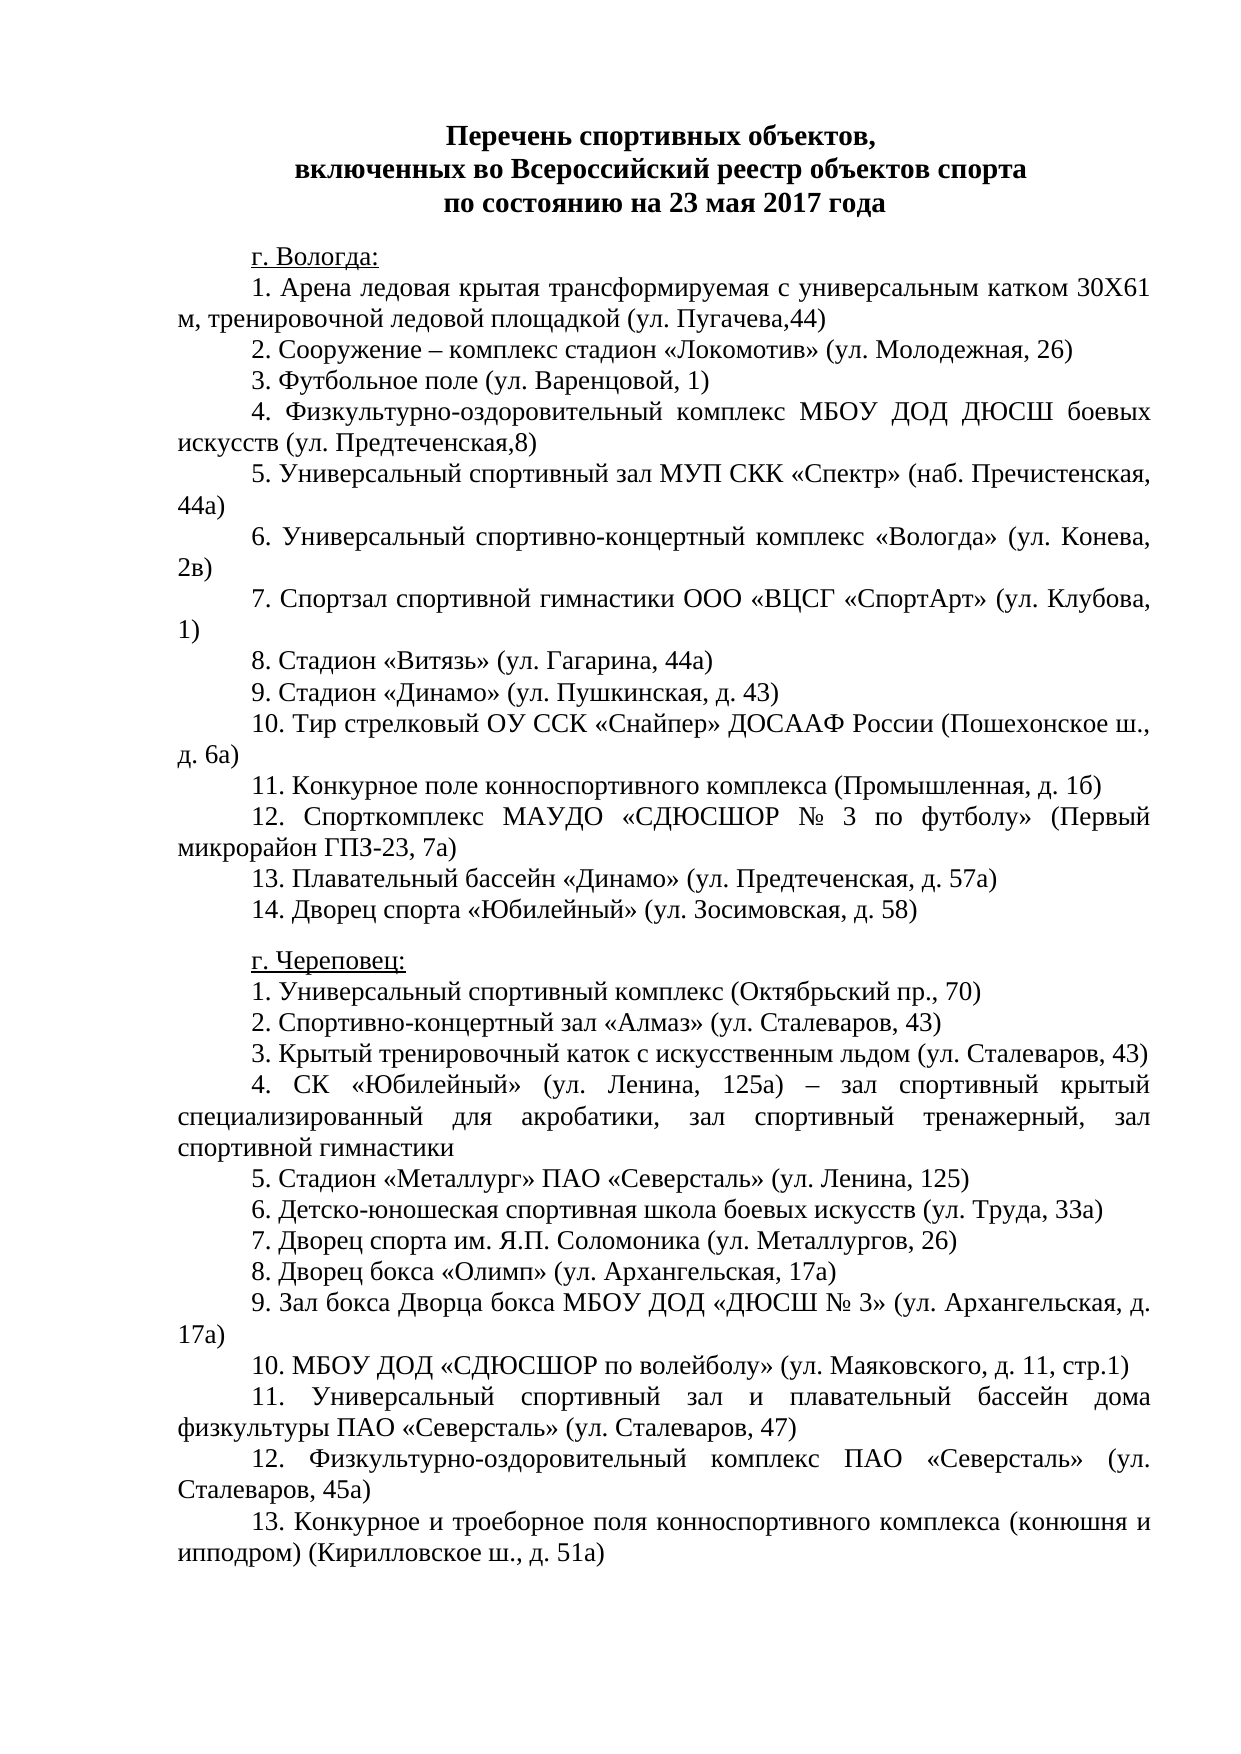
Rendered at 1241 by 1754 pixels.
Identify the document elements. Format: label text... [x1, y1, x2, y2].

text 11. Конкурное поле конноспортивного комплекса (Промышленная, д. 1б) [177, 769, 1152, 800]
text 11. Универсальный спортивный зал и плавательный бассейн дома физкультуры ПАО «Северсталь» (ул. Сталеваров, 47) [177, 1380, 1152, 1442]
text г. Череповец: [177, 944, 1152, 975]
text г. Вологда: [177, 239, 1152, 271]
text 1. Универсальный спортивный комплекс (Октябрьский пр., 70) [177, 975, 1152, 1006]
text 2. Сооружение – комплекс стадион «Локомотив» (ул. Молодежная, 26) [177, 333, 1152, 364]
text 9. Стадион «Динамо» (ул. Пушкинская, д. 43) [177, 676, 1152, 707]
text 14. Дворец спорта «Юбилейный» (ул. Зосимовская, д. 58) [177, 894, 1152, 925]
text 13. Плавательный бассейн «Динамо» (ул. Предтеченская, д. 57а) [177, 862, 1152, 894]
text 4. Физкультурно-оздоровительный комплекс МБОУ ДОД ДЮСШ боевых искусств (ул. Предтеченская,8) [177, 395, 1152, 458]
text 10. МБОУ ДОД «СДЮСШОР по волейболу» (ул. Маяковского, д. 11, стр.1) [177, 1349, 1152, 1380]
text 6. Детско-юношеская спортивная школа боевых искусств (ул. Труда, 33а) [177, 1193, 1152, 1224]
text 13. Конкурное и троеборное поля конноспортивного комплекса (конюшня и ипподром) (Кирилловское ш., д. 51а) [177, 1504, 1152, 1567]
text 3. Крытый тренировочный каток с искусственным льдом (ул. Сталеваров, 43) [177, 1037, 1152, 1068]
text 6. Универсальный спортивно-концертный комплекс «Вологда» (ул. Конева, 2в) [177, 520, 1152, 582]
text 9. Зал бокса Дворца бокса МБОУ ДОД «ДЮСШ № 3» (ул. Архангельская, д. 17а) [177, 1287, 1152, 1349]
text 2. Спортивно-концертный зал «Алмаз» (ул. Сталеваров, 43) [177, 1006, 1152, 1037]
text 12. Спорткомплекс МАУДО «СДЮСШОР № 3 по футболу» (Первый микрорайон ГПЗ-23, 7а) [177, 800, 1152, 862]
text 1. Арена ледовая крытая трансформируемая с универсальным катком 30Х61 м, тренировочной ледовой площадкой (ул. Пугачева,44) [177, 271, 1152, 333]
text 7. Дворец спорта им. Я.П. Соломоника (ул. Металлургов, 26) [177, 1224, 1152, 1255]
text 8. Дворец бокса «Олимп» (ул. Архангельская, 17а) [177, 1255, 1152, 1287]
text Перечень спортивных объектов, включенных во Всероссийский реестр объектов спорта по состоянию на 23 мая 2017 года [177, 118, 1152, 219]
text 5. Стадион «Металлург» ПАО «Северсталь» (ул. Ленина, 125) [177, 1162, 1152, 1193]
text 7. Спортзал спортивной гимнастики ООО «ВЦСГ «СпортАрт» (ул. Клубова, 1) [177, 582, 1152, 644]
text 5. Универсальный спортивный зал МУП СКК «Спектр» (наб. Пречистенская, 44а) [177, 458, 1152, 520]
text 8. Стадион «Витязь» (ул. Гагарина, 44а) [177, 644, 1152, 676]
text 4. СК «Юбилейный» (ул. Ленина, 125а) – зал спортивный крытый специализированный для акробатики, зал спортивный тренажерный, зал спортивной гимнастики [177, 1068, 1152, 1162]
text 3. Футбольное поле (ул. Варенцовой, 1) [177, 364, 1152, 395]
text 10. Тир стрелковый ОУ ССК «Снайпер» ДОСААФ России (Пошехонское ш., д. 6а) [177, 707, 1152, 769]
text 12. Физкультурно-оздоровительный комплекс ПАО «Северсталь» (ул. Сталеваров, 45а) [177, 1442, 1152, 1504]
